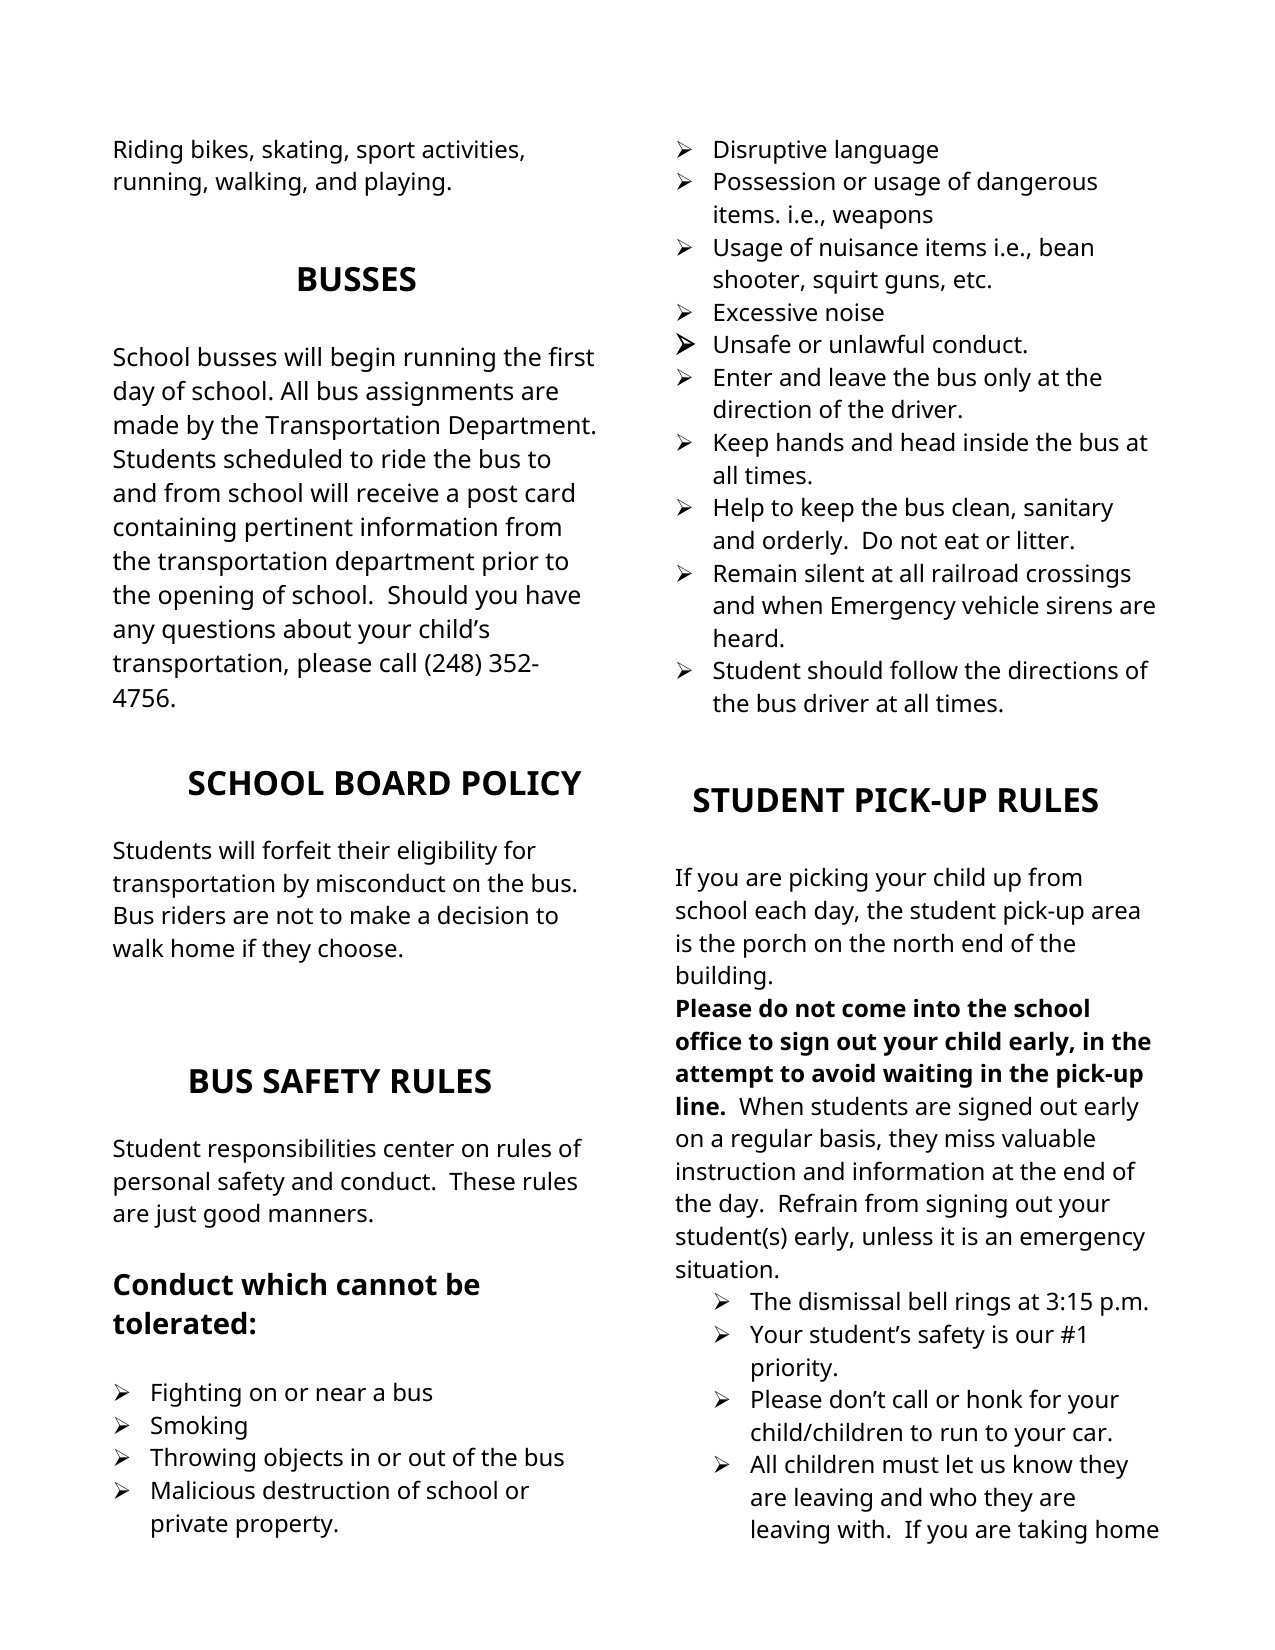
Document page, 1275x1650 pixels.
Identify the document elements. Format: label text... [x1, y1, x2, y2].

text School busses will begin running the first day of school. All bus assignments are made by the Transportation Department. Students scheduled to ride the bus to and from school will receive a post card containing pertinent information from the transportation department prior to the opening of school. Should you have any questions about your child’s transportation, please call (248) 352-4756. [112, 339, 600, 714]
list Fighting on or near a bus [112, 1376, 600, 1408]
text Student responsibilities center on rules of personal safety and conduct. These rules are just good manners. [112, 1132, 600, 1230]
list Your student’s safety is our #1 priority. [712, 1318, 1162, 1383]
subtitle Conduct which cannot be tolerated: [112, 1264, 600, 1343]
list Help to keep the bus clean, sanitary and orderly. Do not eat or litter. [675, 491, 1162, 556]
list Throwing objects in or out of the bus [112, 1441, 600, 1474]
text BUS SAFETY RULES [150, 1058, 600, 1132]
list Student should follow the directions of the bus driver at all times. [675, 654, 1162, 719]
list Excessive noise [675, 296, 1162, 328]
list Keep hands and head inside the bus at all times. [675, 426, 1162, 491]
subtitle BUSSES [112, 255, 600, 301]
list Remain silent at all railroad crossings and when Emergency vehicle sirens are heard. [675, 556, 1162, 654]
list Usage of nuisance items i.e., bean shooter, squirt guns, etc. [675, 230, 1162, 296]
list Smoking [112, 1408, 600, 1441]
subtitle SCHOOL BOARD POLICY [112, 760, 600, 805]
list Enter and leave the bus only at the direction of the driver. [675, 361, 1162, 426]
text Students will forfeit their eligibility for transportation by misconduct on the bus. Bus riders are not to make a decision to walk home if they choose. [112, 834, 600, 964]
subtitle STUDENT PICK-UP RULES [675, 777, 1162, 822]
list Possession or usage of dangerous items. i.e., weapons [675, 165, 1162, 230]
list The dismissal bell rings at 3:15 p.m. [712, 1285, 1162, 1318]
list Unsafe or unlawful conduct. [675, 328, 1162, 361]
list Please don’t call or honk for your child/children to run to your car. [712, 1383, 1162, 1448]
text Please do not come into the school office to sign out your child early, in the attempt to avoid waiting in the pick-up line. When students are signed out early on a regular basis, they miss valuable instruction and information at the end of the day. Refrain from signing out your student(s) early, unless it is an emergency situation. [675, 992, 1162, 1285]
text If you are picking your child up from school each day, the student pick-up area is the porch on the north end of the building. [675, 861, 1162, 992]
list Malicious destruction of school or private property. [112, 1474, 600, 1539]
text Riding bikes, skating, sport activities, running, walking, and playing. [112, 132, 600, 198]
list Disruptive language [675, 132, 1162, 165]
